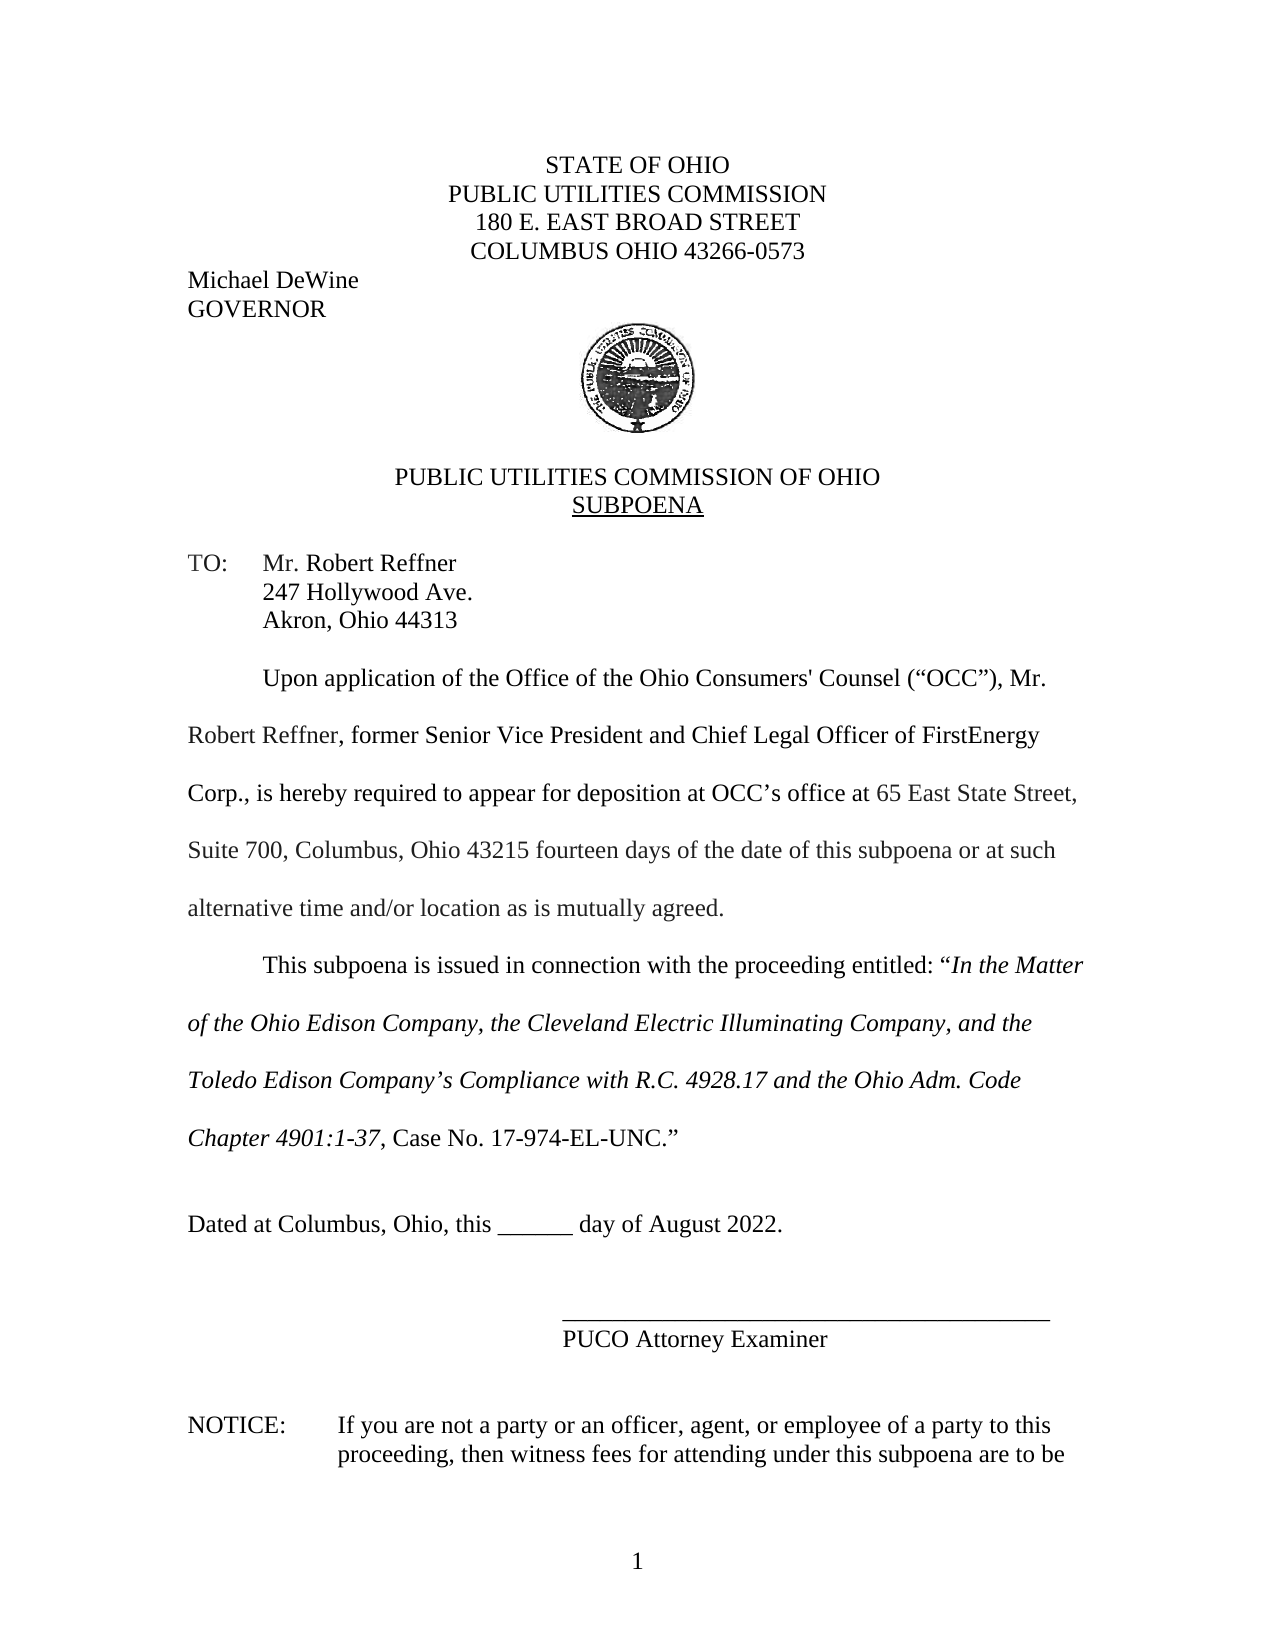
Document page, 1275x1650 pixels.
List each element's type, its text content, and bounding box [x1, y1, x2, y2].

text Dated at Columbus, Ohio, this ______ day of August 2022. [187, 1209, 1087, 1238]
text Michael DeWine [187, 265, 1087, 294]
text SUBPOENA [187, 490, 1087, 519]
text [187, 1410, 1087, 1468]
text GOVERNOR [187, 294, 1087, 322]
picture [579, 322, 696, 433]
text This subpoena is issued in connection with the proceeding entitled: “In the Matter of the Ohio Edison Company, the Cleveland Electric Illuminating Company, and the Toledo Edison Company’s Compliance with R.C. 4928.17 and the Ohio Adm. Code Chapter 4901:1-37, Case No. 17-974-EL-UNC.” [187, 950, 1087, 1152]
text _______________________________________ [187, 1295, 1087, 1324]
text 180 E. EAST BROAD STREET [187, 207, 1087, 236]
text PUCO Attorney Examiner [187, 1324, 1087, 1353]
text 247 Hollywood Ave. [187, 577, 1087, 605]
text Upon application of the Office of the Ohio Consumers' Counsel (“OCC”), Mr. Robert Reffner, former Senior Vice President and Chief Legal Officer of FirstEnergy Corp., is hereby required to appear for deposition at OCC’s office at 65 East State Street, Suite 700, Columbus, Ohio 43215 fourteen days of the date of this subpoena or at such alternative time and/or location as is mutually agreed. [187, 663, 1087, 922]
text PUBLIC UTILITIES COMMISSION OF OHIO [187, 462, 1087, 490]
text PUBLIC UTILITIES COMMISSION [187, 179, 1087, 207]
text TO: Mr. Robert Reffner [187, 548, 1087, 577]
text COLUMBUS OHIO 43266-0573 [187, 236, 1087, 265]
text STATE OF OHIO [187, 150, 1087, 179]
text Akron, Ohio 44313 [187, 605, 1087, 634]
